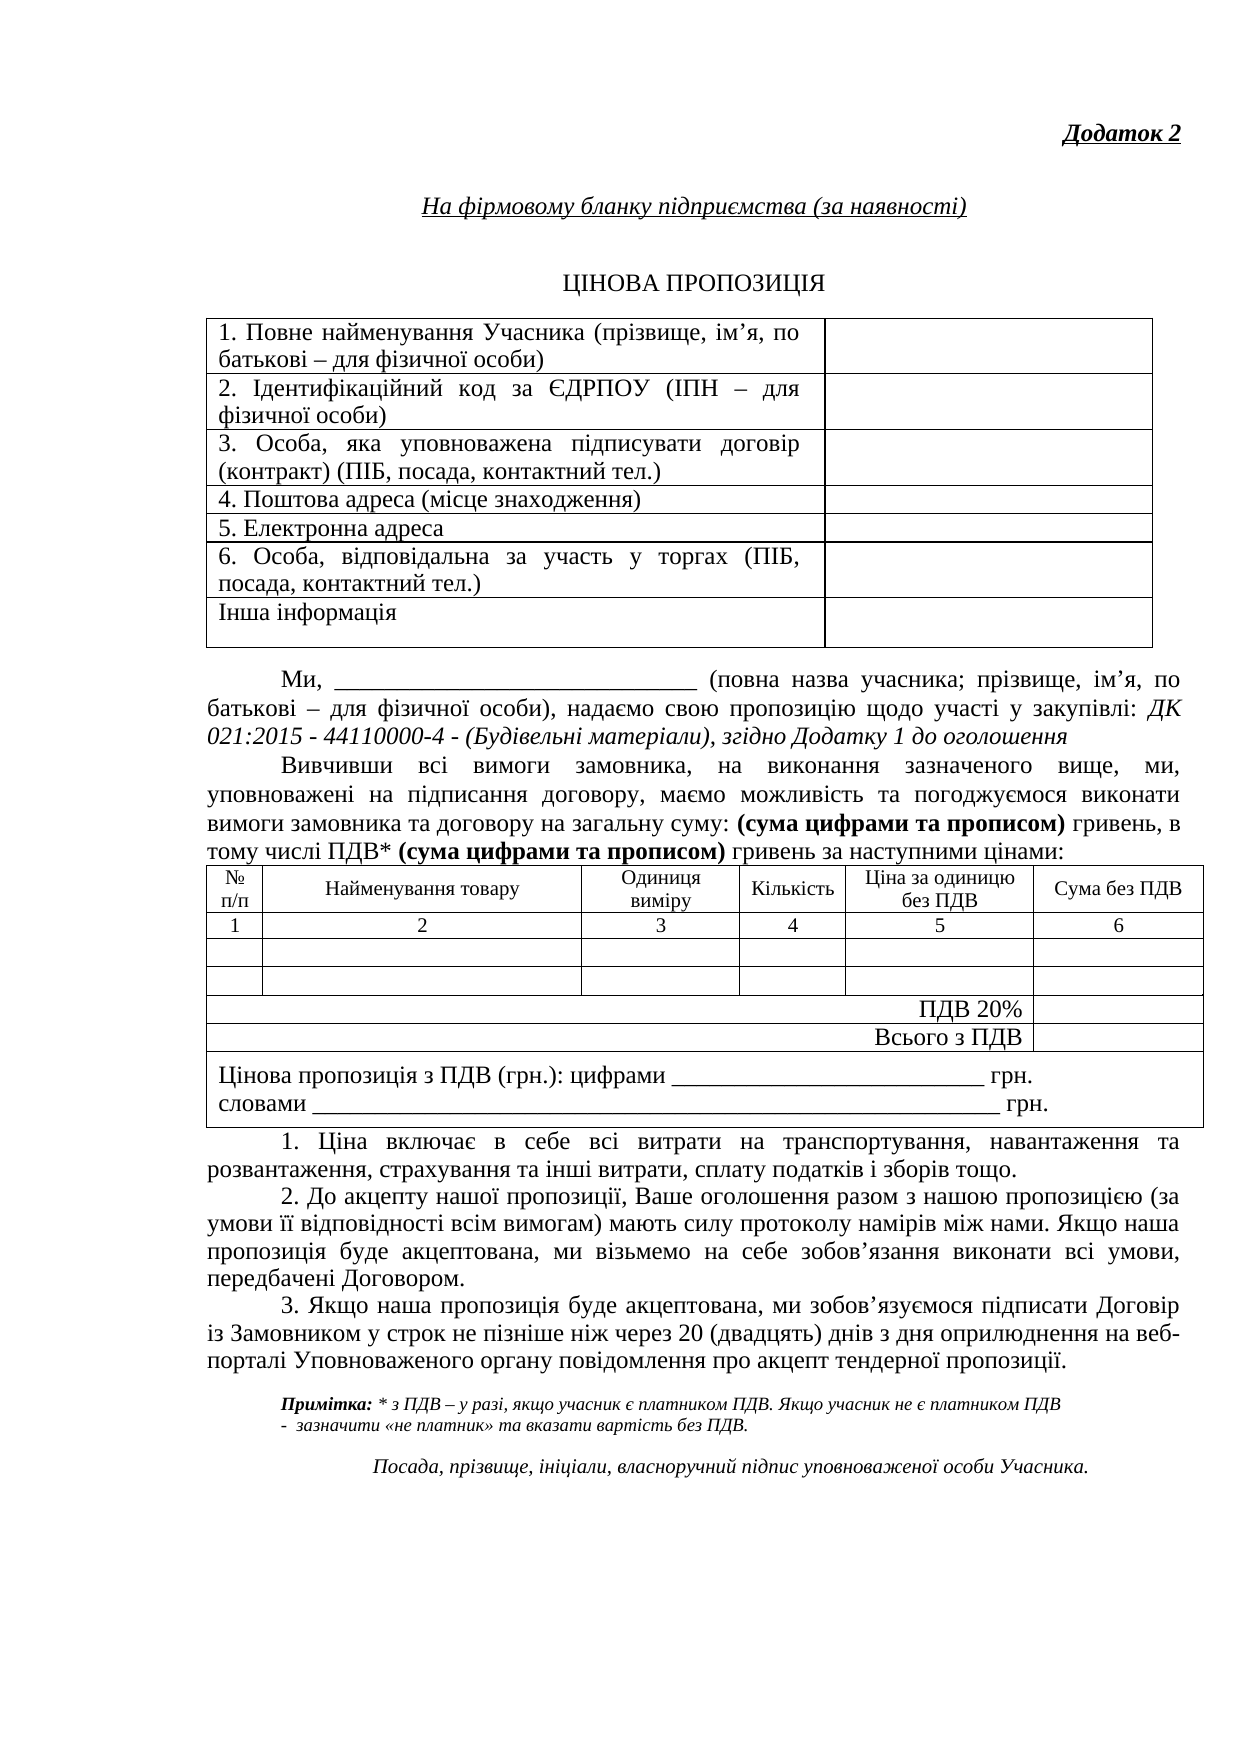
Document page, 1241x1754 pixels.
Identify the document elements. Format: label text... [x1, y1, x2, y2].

table_cell 5. Електронна адреса [207, 514, 824, 541]
table_cell 6. Особа, відповідальна за участь у торгах (ПІБ, посада, контактний тел.) [207, 543, 824, 597]
table_header № п/п [207, 866, 262, 912]
text 2. До акцепту нашої пропозиції, Ваше оголошення разом з нашою пропозицією (за умови її відповідності всім вимогам) мають силу протоколу намірів між нами. Якщо наша пропозиція буде акцептована, ми візьмемо на себе зобов’язання виконати всі умови, передбачені Договором. [207, 1182, 1181, 1292]
table_cell [1034, 939, 1203, 966]
text Примітка: * з ПДВ – у разі, якщо учасник є платником ПДВ. Якщо учасник не є платником ПДВ [207, 1394, 1181, 1415]
table_cell 2 [263, 913, 581, 938]
table_cell Цінова пропозиція з ПДВ (грн.): цифрами _________________________ грн. словами _______________________________________________________ грн. [207, 1052, 1203, 1127]
table_cell [846, 939, 1033, 966]
table_cell [1034, 1024, 1203, 1051]
table_header Кількість [740, 866, 845, 912]
table_cell [263, 967, 581, 994]
text На фірмовому бланку підприємства (за наявності) [207, 192, 1181, 220]
table_cell 4. Поштова адреса (місце знаходження) [207, 486, 824, 513]
table_cell 3 [582, 913, 739, 938]
table_cell 5 [846, 913, 1033, 938]
table_cell 3. Особа, яка уповноважена підписувати договір (контракт) (ПІБ, посада, контактний тел.) [207, 430, 824, 485]
text Посада, прізвище, ініціали, власноручний підпис уповноваженої особи Учасника. [207, 1456, 1181, 1478]
table_cell [826, 374, 1152, 429]
table_cell Інша інформація [207, 598, 824, 647]
table_cell ПДВ 20% [207, 996, 1033, 1023]
table_cell 4 [740, 913, 845, 938]
table_header Найменування товару [263, 866, 581, 912]
table_cell [826, 543, 1152, 597]
table_cell [826, 514, 1152, 541]
table_header Ціна за одиницю без ПДВ [846, 866, 1033, 912]
text Додаток 2 [207, 118, 1181, 147]
table_header Сума без ПДВ [1034, 866, 1203, 912]
table_cell [846, 967, 1033, 994]
table_cell [740, 939, 845, 966]
table_cell [582, 939, 739, 966]
table_cell [826, 486, 1152, 513]
text Ми, _____________________________ (повна назва учасника; прізвище, ім’я, по батькові – для фізичної особи), надаємо свою пропозицію щодо участі у закупівлі: ДК 021:2015 - 44110000-4 - (Будівельні матеріали), згідно Додатку 1 до оголошення [207, 664, 1181, 750]
table_cell [207, 967, 262, 994]
table_cell Всього з ПДВ [207, 1024, 1033, 1051]
table_cell [1034, 996, 1203, 1023]
table_header Одиниця виміру [582, 866, 739, 912]
text 1. Ціна включає в себе всі витрати на транспортування, навантаження та розвантаження, страхування та інші витрати, сплату податків і зборів тощо. [207, 1128, 1181, 1182]
table_cell [263, 939, 581, 966]
text Вивчивши всі вимоги замовника, на виконання зазначеного вище, ми, уповноважені на підписання договору, маємо можливість та погоджуємося виконати вимоги замовника та договору на загальну суму: (сума цифрами та прописом) гривень, в тому числі ПДВ* (сума цифрами та прописом) гривень за наступними цінами: [207, 750, 1181, 865]
text 3. Якщо наша пропозиція буде акцептована, ми зобов’язуємося підписати Договір із Замовником у строк не пізніше ніж через 20 (двадцять) днів з дня оприлюднення на веб-порталі Уповноваженого органу повідомлення про акцепт тендерної пропозиції. [207, 1292, 1181, 1374]
table_header [826, 319, 1152, 373]
table_cell [582, 967, 739, 994]
table_cell [740, 967, 845, 994]
table_header 1. Повне найменування Учасника (прізвище, ім’я, по батькові – для фізичної особи) [207, 319, 824, 373]
text ЦІНОВа пропозиція [207, 270, 1181, 297]
table_cell 6 [1034, 913, 1203, 938]
table_cell [1034, 967, 1203, 994]
table_cell [207, 939, 262, 966]
text - зазначити «не платник» та вказати вартість без ПДВ. [207, 1415, 1181, 1435]
table_cell [826, 430, 1152, 485]
table_cell 1 [207, 913, 262, 938]
table_cell [826, 598, 1152, 647]
table_cell 2. Ідентифікаційний код за ЄДРПОУ (ІПН – для фізичної особи) [207, 374, 824, 429]
